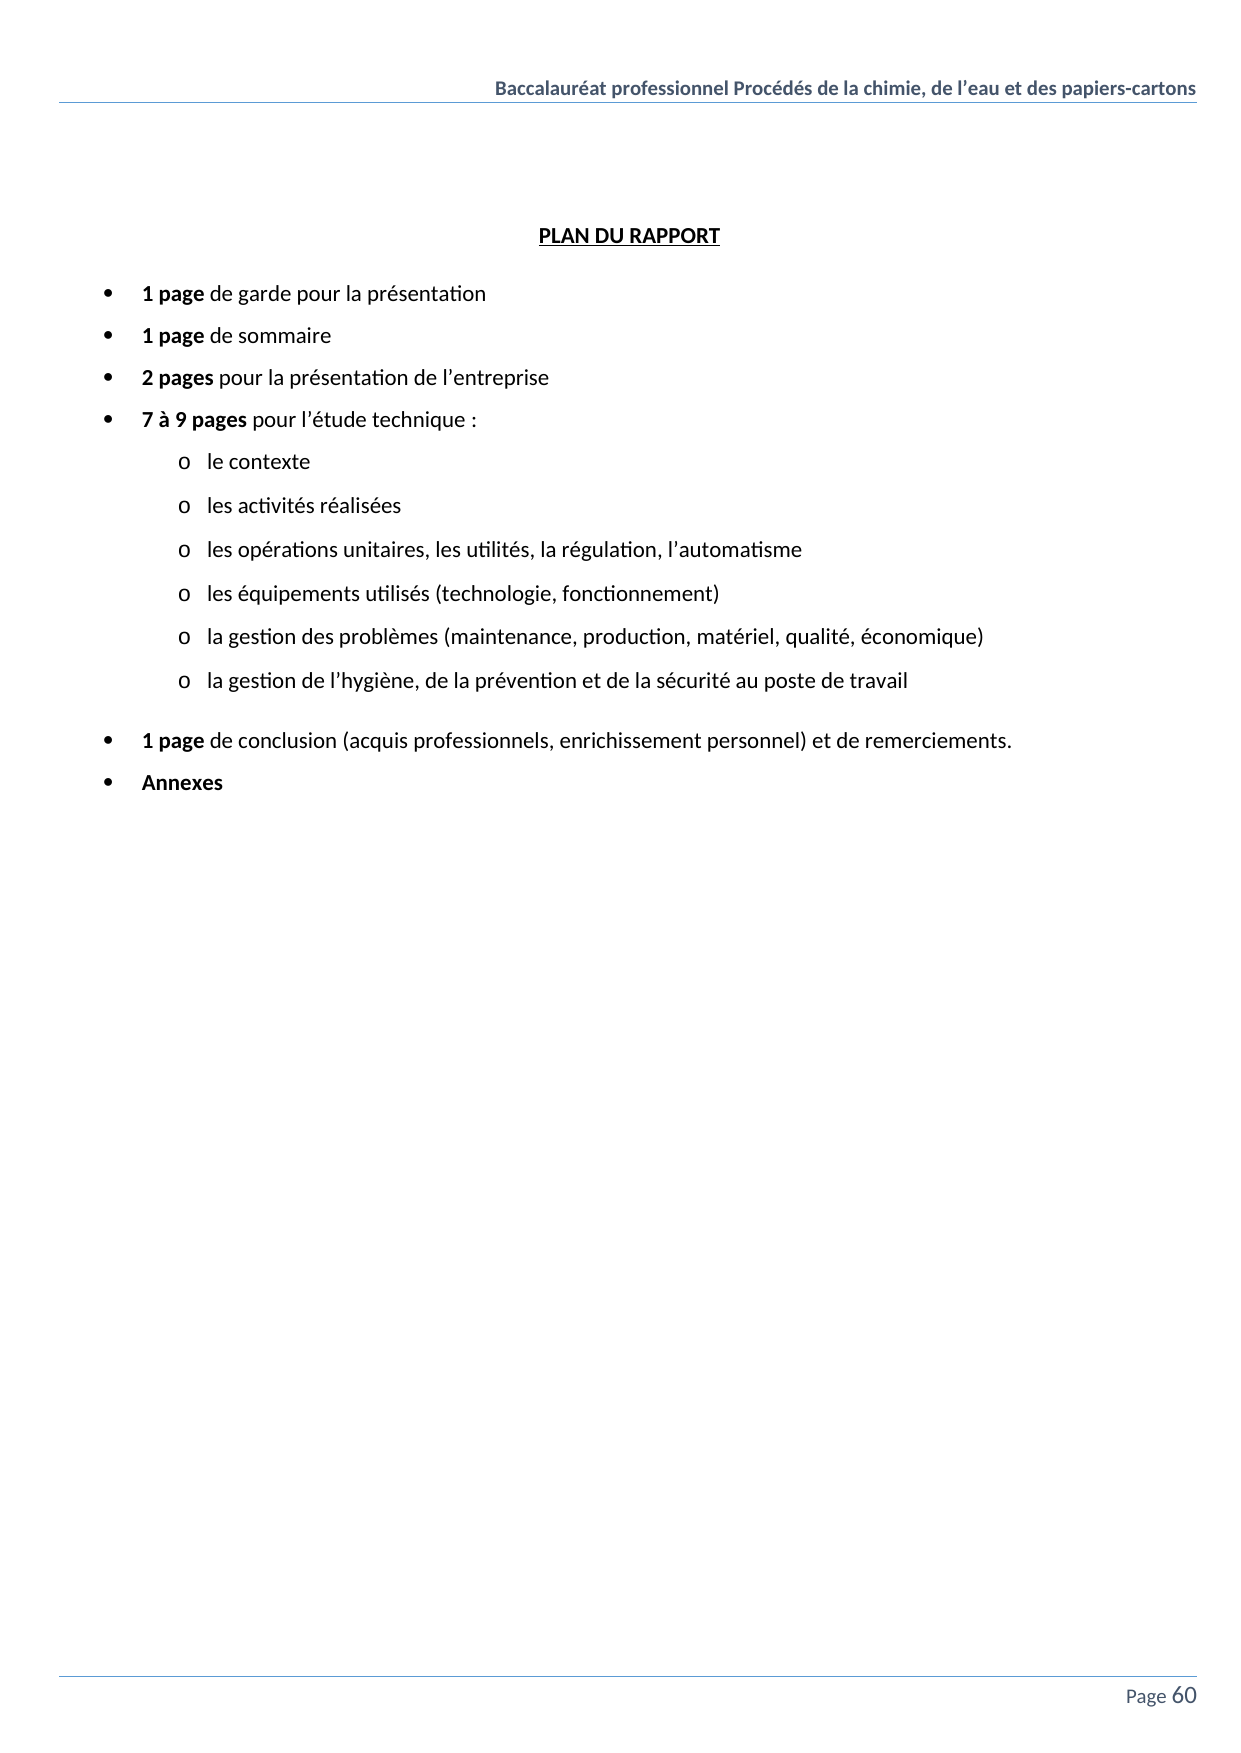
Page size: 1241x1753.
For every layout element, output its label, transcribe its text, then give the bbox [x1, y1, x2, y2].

list 1 page de sommaire [104, 321, 1197, 349]
list les activités réalisées [177, 491, 1197, 520]
list 1 page de garde pour la présentation [104, 279, 1197, 307]
text PLAN DU RAPPORT [89, 221, 1170, 249]
list 1 page de conclusion (acquis professionnels, enrichissement personnel) et de remerciements. [104, 727, 1197, 754]
list 7 à 9 pages pour l’étude technique : [104, 405, 1197, 433]
list la gestion de l’hygiène, de la prévention et de la sécurité au poste de travail [177, 666, 1197, 695]
list le contexte [177, 447, 1197, 477]
list Annexes [104, 768, 1197, 797]
list les équipements utilisés (technologie, fonctionnement) [177, 579, 1197, 608]
list les opérations unitaires, les utilités, la régulation, l’automatisme [177, 535, 1197, 564]
list la gestion des problèmes (maintenance, production, matériel, qualité, économique) [177, 622, 1197, 652]
list 2 pages pour la présentation de l’entreprise [104, 363, 1197, 391]
